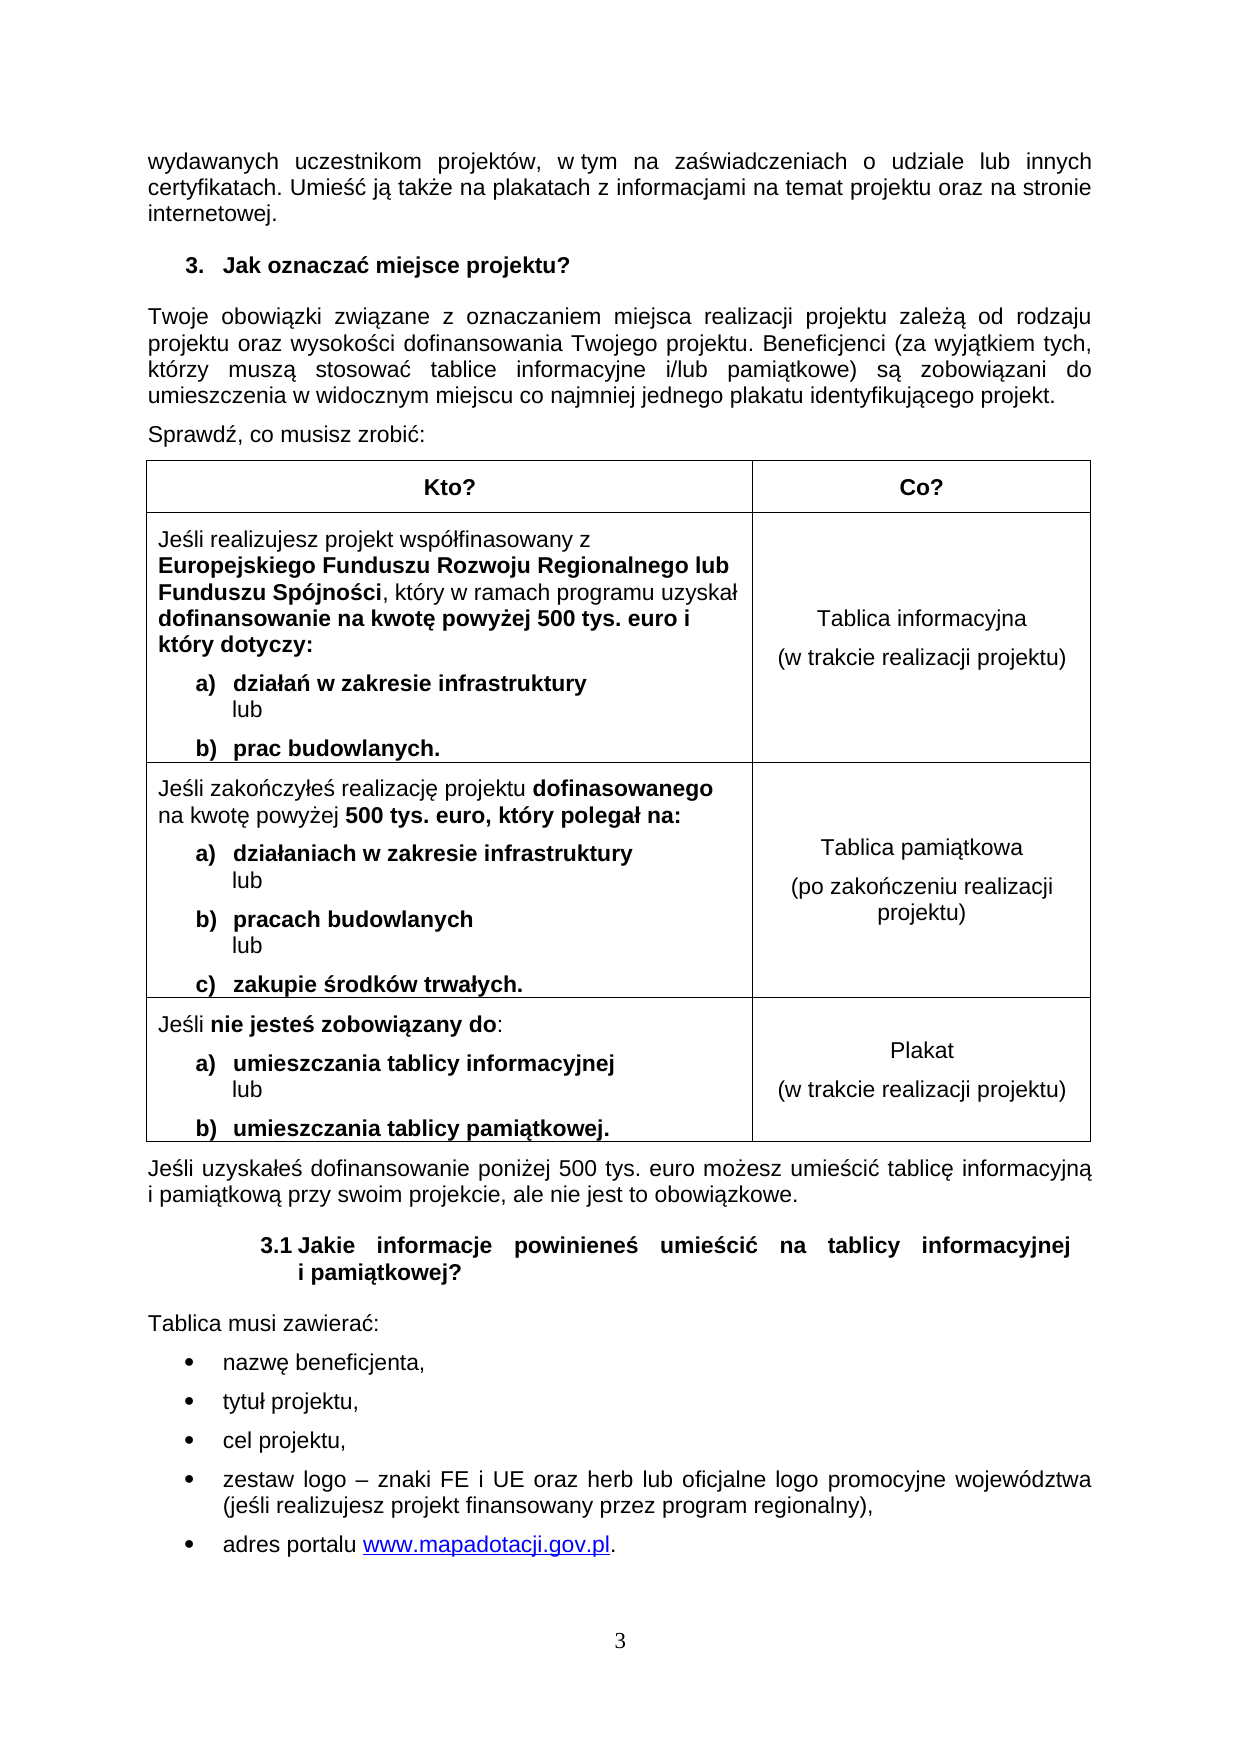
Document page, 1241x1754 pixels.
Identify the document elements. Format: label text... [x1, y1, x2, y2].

table_cell Jeśli realizujesz projekt współfinasowany z Europejskiego Funduszu Rozwoju Regionalnego lub Funduszu Spójności, który w ramach programu uzyskał dofinansowanie na kwotę powyżej 500 tys. euro i który dotyczy: działań w zakresie infrastruktury lub prac budowlanych. [147, 513, 752, 762]
text Tablica musi zawierać: [148, 1310, 1092, 1336]
table_cell Jeśli zakończyłeś realizację projektu dofinasowanego na kwotę powyżej 500 tys. euro, który polegał na: działaniach w zakresie infrastruktury lub pracach budowlanych lub zakupie środków trwałych. [147, 763, 752, 997]
table_header Kto? [147, 461, 752, 512]
list tytuł projektu, [185, 1388, 1092, 1414]
table_header Co? [753, 461, 1090, 512]
table_cell Plakat (w trakcie realizacji projektu) [753, 998, 1090, 1141]
text Sprawdź, co musisz zrobić: [148, 421, 1092, 447]
text Twoje obowiązki związane z oznaczaniem miejsca realizacji projektu zależą od rodzaju projektu oraz wysokości dofinansowania Twojego projektu. Beneficjenci (za wyjątkiem tych, którzy muszą stosować tablice informacyjne i/lub pamiątkowe) są zobowiązani do umieszczenia w widocznym miejscu co najmniej jednego plakatu identyfikującego projekt. [148, 303, 1092, 408]
table_cell Tablica informacyjna (w trakcie realizacji projektu) [753, 513, 1090, 762]
list adres portalu www.mapadotacji.gov.pl. [185, 1531, 1092, 1557]
table_cell Tablica pamiątkowa (po zakończeniu realizacji projektu) [753, 763, 1090, 997]
list zestaw logo – znaki FE i UE oraz herb lub oficjalne logo promocyjne województwa (jeśli realizujesz projekt finansowany przez program regionalny), [185, 1466, 1092, 1518]
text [148, 148, 1092, 227]
list nazwę beneficjenta, [185, 1349, 1092, 1375]
list Jakie informacje powinieneś umieścić na tablicy informacyjnej i pamiątkowej? [260, 1232, 1092, 1285]
table_cell Jeśli nie jesteś zobowiązany do: umieszczania tablicy informacyjnej lub umieszczania tablicy pamiątkowej. [147, 998, 752, 1141]
list cel projektu, [185, 1427, 1092, 1453]
list Jak oznaczać miejsce projektu? [185, 252, 1092, 278]
text Jeśli uzyskałeś dofinansowanie poniżej 500 tys. euro możesz umieścić tablicę informacyjną i pamiątkową przy swoim projekcie, ale nie jest to obowiązkowe. [148, 1155, 1092, 1207]
